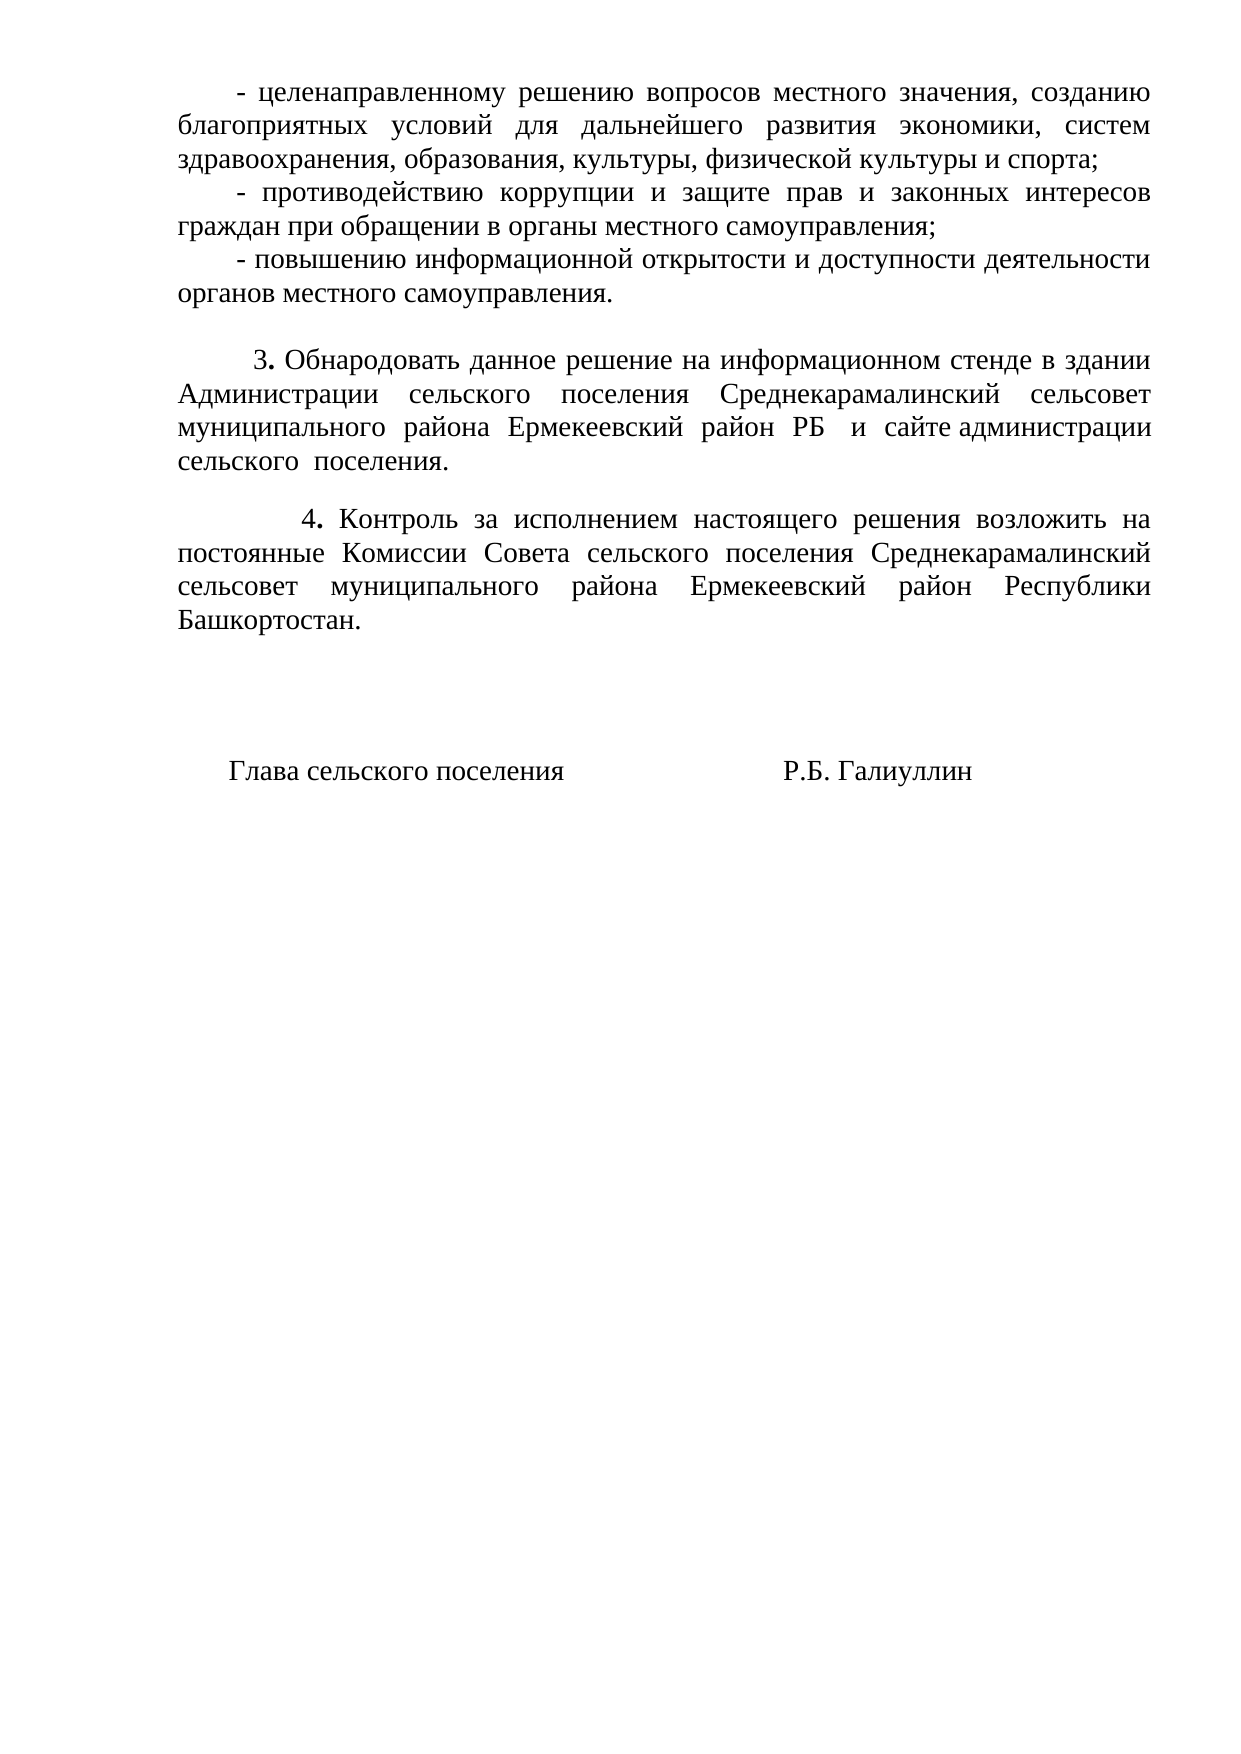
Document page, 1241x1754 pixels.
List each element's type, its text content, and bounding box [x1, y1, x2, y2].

text - целенаправленному решению вопросов местного значения, созданию благоприятных условий для дальнейшего развития экономики, систем здравоохранения, образования, культуры, физической культуры и спорта; [177, 74, 1152, 174]
text 4. Контроль за исполнением настоящего решения возложить на постоянные Комиссии Совета сельского поселения Среднекарамалинский сельсовет муниципального района Ермекеевский район Республики Башкортостан. [177, 501, 1152, 636]
text - противодействию коррупции и защите прав и законных интересов граждан при обращении в органы местного самоуправления; [177, 174, 1152, 242]
text 3. Обнародовать данное решение на информационном стенде в здании Администрации сельского поселения Среднекарамалинский сельсовет муниципального района Ермекеевский район РБ и сайте администрации сельского поселения. [177, 342, 1152, 476]
text - повышению информационной открытости и доступности деятельности органов местного самоуправления. [177, 242, 1152, 309]
text Глава сельского поселения Р.Б. Галиуллин [177, 753, 1152, 786]
